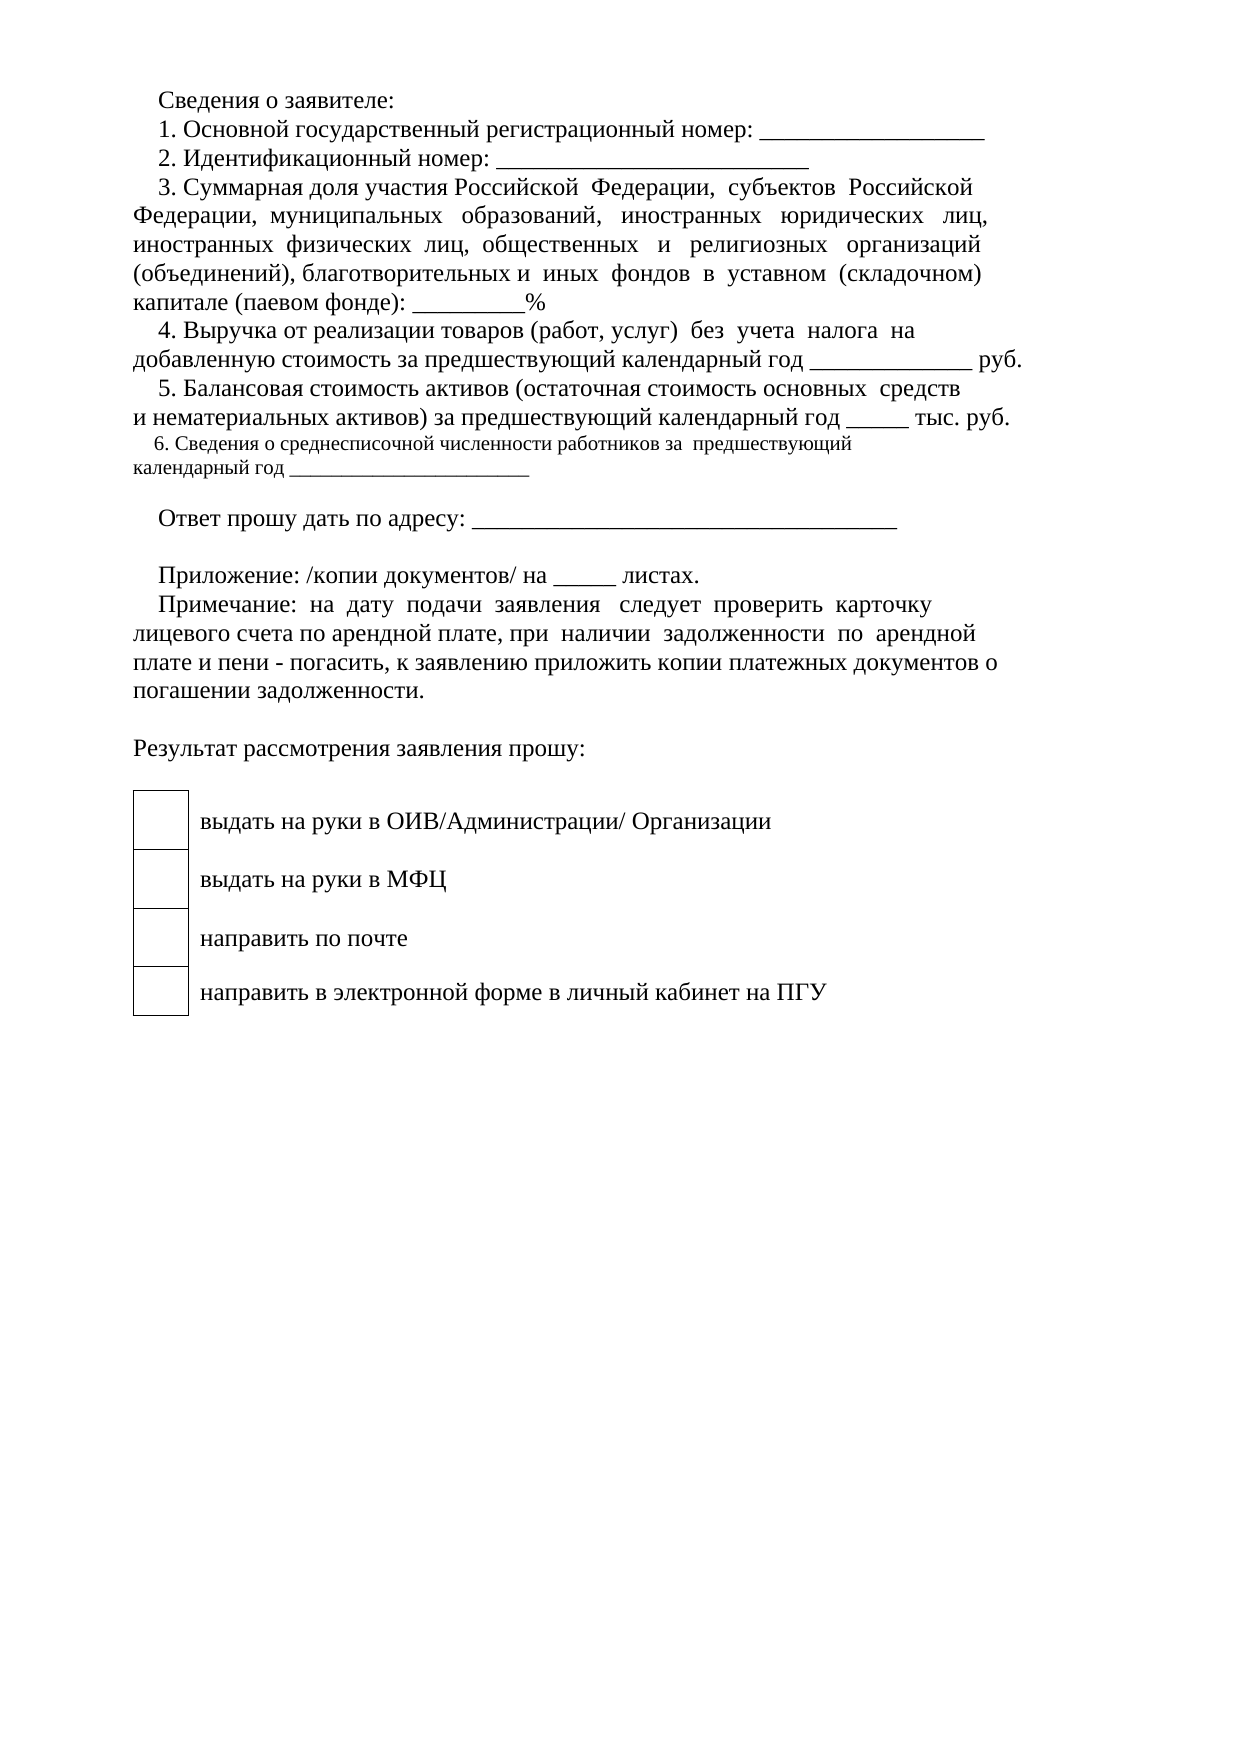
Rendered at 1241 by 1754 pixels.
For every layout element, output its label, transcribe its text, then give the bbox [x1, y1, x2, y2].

table_cell направить в электронной форме в личный кабинет на ПГУ [189, 966, 1181, 1015]
text лицевого счета по арендной плате, при наличии задолженности по арендной [133, 618, 1152, 647]
text 2. Идентификационный номер: _________________________ [133, 143, 1152, 172]
text иностранных физических лиц, общественных и религиозных организаций [133, 229, 1152, 258]
text 5. Балансовая стоимость активов (остаточная стоимость основных средств [133, 373, 1152, 402]
table_cell [134, 850, 188, 907]
table_header [134, 791, 188, 849]
text календарный год _______________________ [133, 455, 1152, 479]
text плате и пени - погасить, к заявлению приложить копии платежных документов о [133, 647, 1152, 675]
text капитале (паевом фонде): _________% [133, 287, 1152, 316]
text Приложение: /копии документов/ на _____ листах. [133, 560, 1152, 589]
table_cell [134, 967, 188, 1015]
text Ответ прошу дать по адресу: __________________________________ [133, 503, 1152, 532]
text (объединений), благотворительных и иных фондов в уставном (складочном) [133, 258, 1152, 287]
text 6. Сведения о среднесписочной численности работников за предшествующий [133, 431, 1152, 455]
text 3. Суммарная доля участия Российской Федерации, субъектов Российской [133, 172, 1152, 201]
table_cell [134, 909, 188, 966]
text Результат рассмотрения заявления прошу: [133, 733, 1152, 762]
text Федерации, муниципальных образований, иностранных юридических лиц, [133, 201, 1152, 229]
table_header выдать на руки в ОИВ/Администрации/ Организации [189, 790, 1181, 849]
text и нематериальных активов) за предшествующий календарный год _____ тыс. руб. [133, 402, 1152, 431]
table_cell направить по почте [189, 908, 1181, 966]
text погашении задолженности. [133, 675, 1152, 704]
text добавленную стоимость за предшествующий календарный год _____________ руб. [133, 344, 1152, 373]
text 1. Основной государственный регистрационный номер: __________________ [133, 114, 1152, 143]
text Сведения о заявителе: [133, 86, 1152, 114]
table_cell выдать на руки в МФЦ [189, 849, 1181, 907]
text Примечание: на дату подачи заявления следует проверить карточку [133, 589, 1152, 618]
text 4. Выручка от реализации товаров (работ, услуг) без учета налога на [133, 316, 1152, 344]
